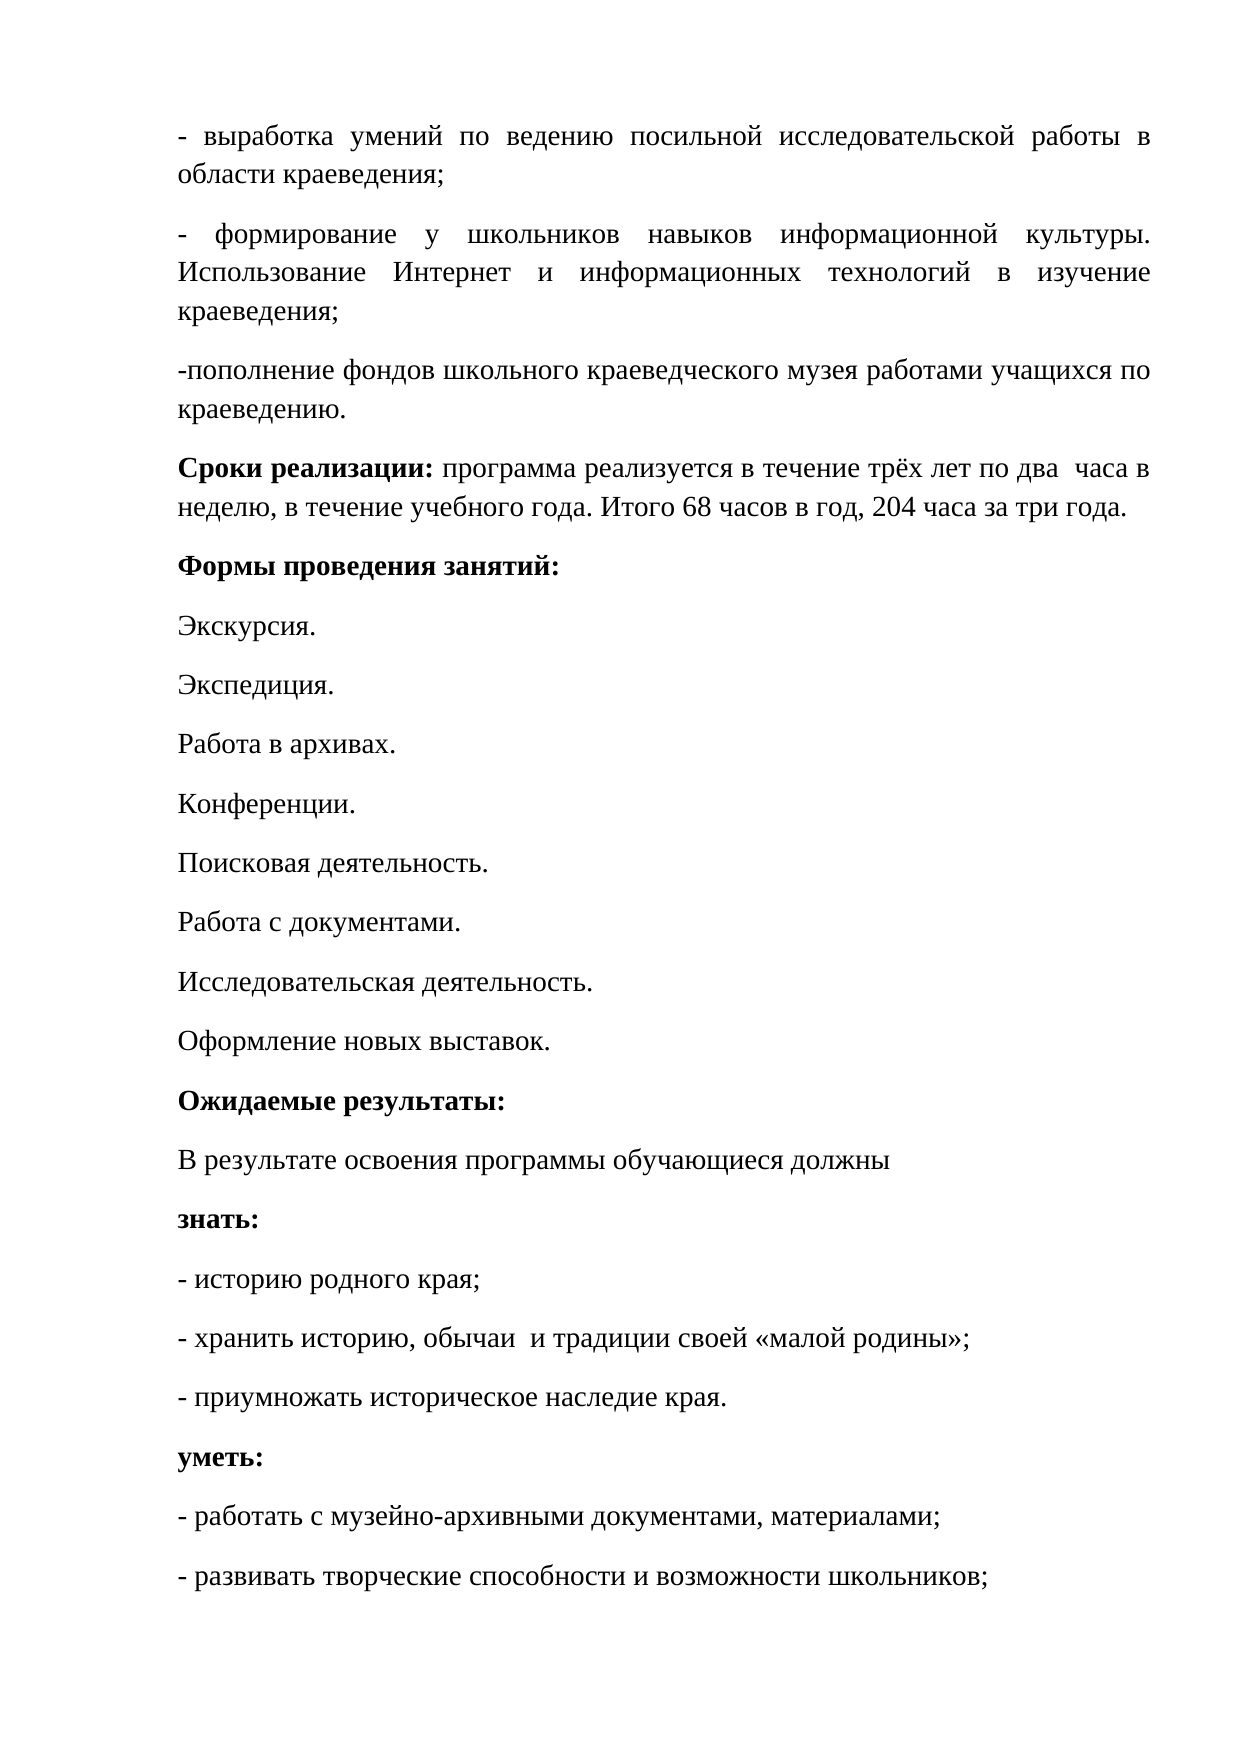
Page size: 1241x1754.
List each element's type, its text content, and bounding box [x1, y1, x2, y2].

text - работать с музейно-архивными документами, материалами; [177, 1498, 1152, 1532]
text Экспедиция. [177, 667, 1152, 701]
text -пополнение фондов школьного краеведческого музея работами учащихся по краеведению. [177, 352, 1152, 424]
text Сроки реализации: программа реализуется в течение трёх лет по два часа в неделю, в течение учебного года. Итого 68 часов в год, 204 часа за три года. [177, 450, 1152, 522]
text - формирование у школьников навыков информационной культуры. Использование Интернет и информационных технологий в изучение краеведения; [177, 216, 1152, 327]
text знать: [177, 1201, 1152, 1235]
text - развивать творческие способности и возможности школьников; [177, 1558, 1152, 1591]
text - хранить историю, обычаи и традиции своей «малой родины»; [177, 1320, 1152, 1354]
text Работа в архивах. [177, 726, 1152, 760]
text В результате освоения программы обучающиеся должны [177, 1142, 1152, 1176]
text Ожидаемые результаты: [177, 1083, 1152, 1116]
text Конференции. [177, 786, 1152, 819]
text Поисковая деятельность. [177, 845, 1152, 879]
text Работа с документами. [177, 904, 1152, 938]
text уметь: [177, 1439, 1152, 1472]
text - приумножать историческое наследие края. [177, 1379, 1152, 1413]
text Исследовательская деятельность. [177, 964, 1152, 997]
text Экскурсия. [177, 608, 1152, 641]
text Оформление новых выставок. [177, 1023, 1152, 1057]
text - историю родного края; [177, 1261, 1152, 1294]
text Формы проведения занятий: [177, 548, 1152, 582]
text - выработка умений по ведению посильной исследовательской работы в области краеведения; [177, 118, 1152, 190]
